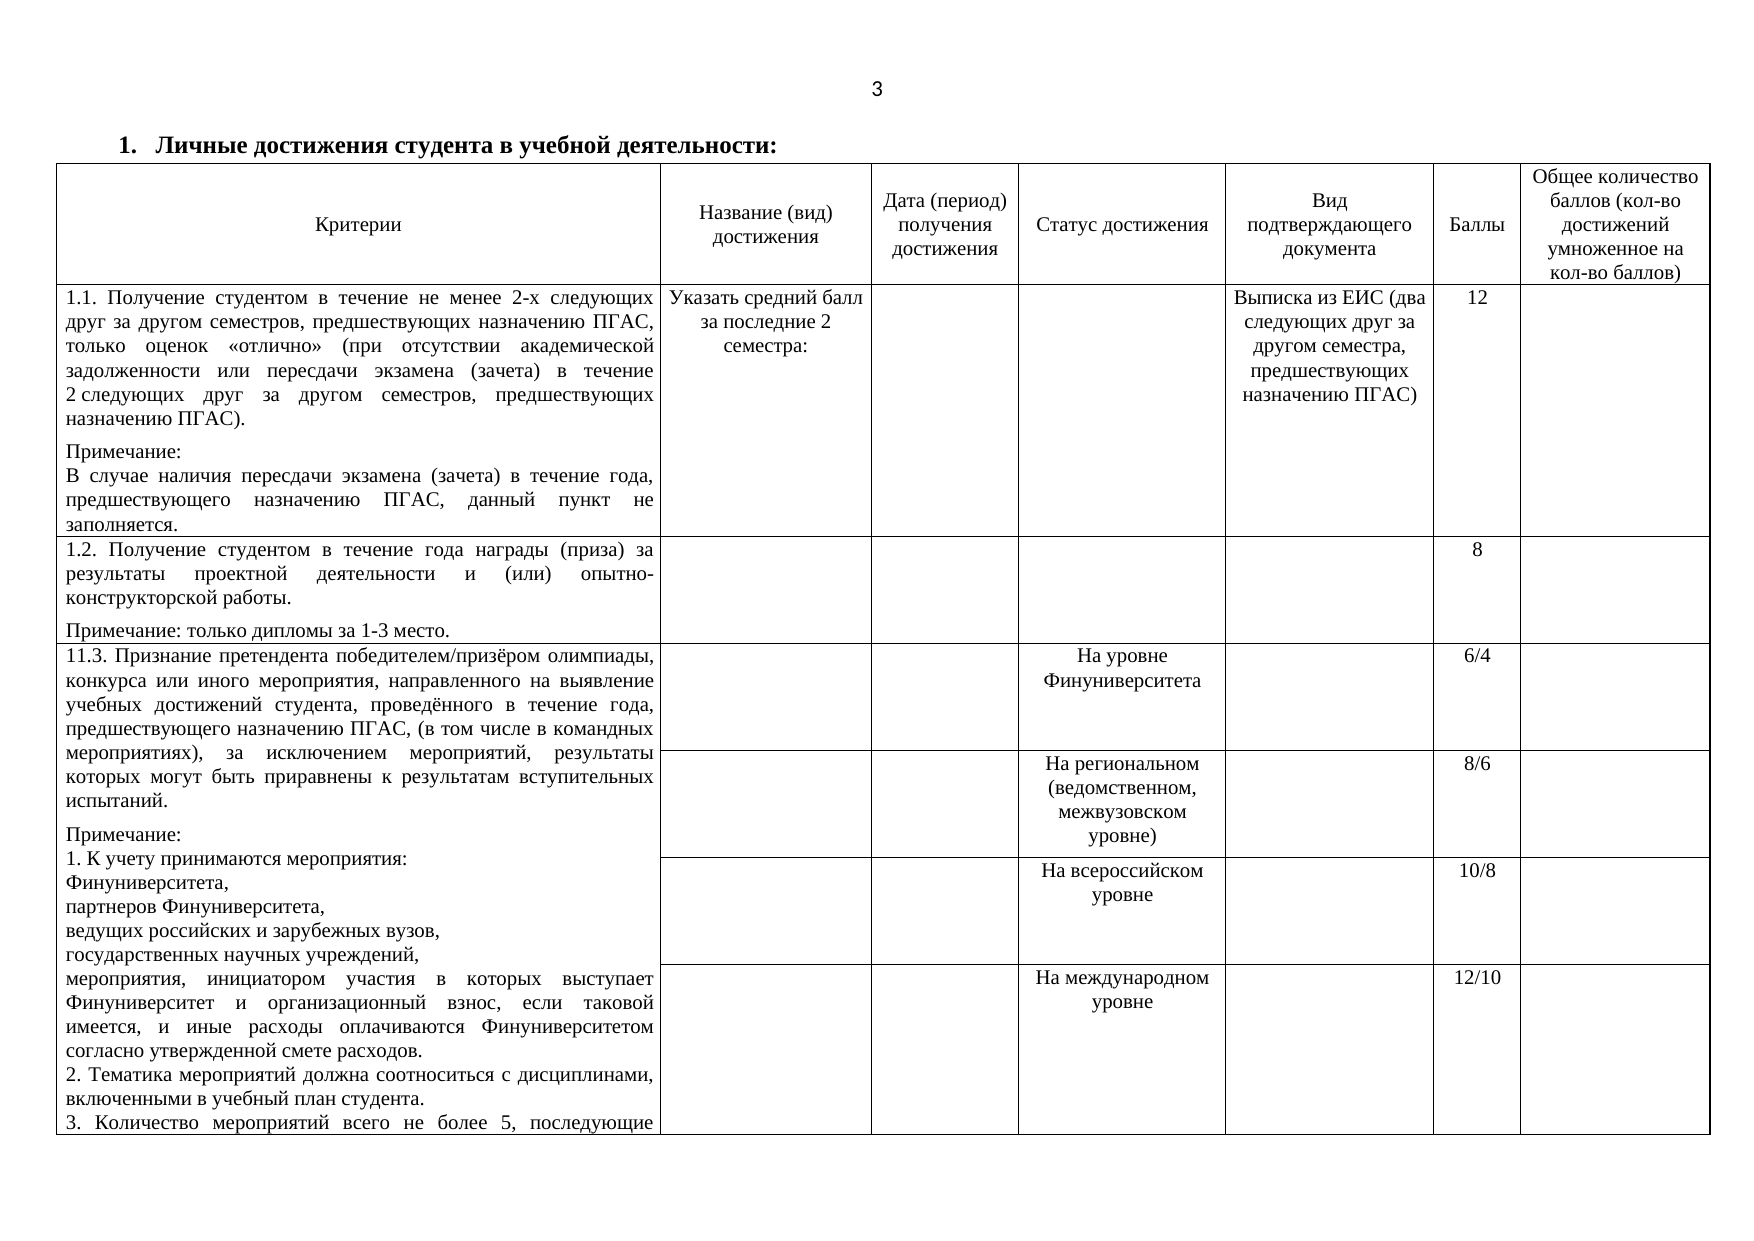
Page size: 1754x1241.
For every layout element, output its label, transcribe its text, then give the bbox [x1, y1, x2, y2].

table_cell [1521, 858, 1709, 964]
table_cell На региональном (ведомственном, межвузовском уровне) [1019, 751, 1225, 857]
table_cell [661, 537, 871, 642]
table_cell На международном уровне [1019, 965, 1225, 1134]
table_cell [1226, 644, 1433, 749]
table_header Критерии [57, 164, 660, 284]
table_cell [661, 644, 871, 749]
table_cell [1226, 858, 1433, 964]
table_cell [661, 965, 871, 1134]
table_cell 1.2. Получение студентом в течение года награды (приза) за результаты проектной деятельности и (или) опытно-конструкторской работы. Примечание: только дипломы за 1-3 место. [57, 537, 660, 642]
table_cell [661, 858, 871, 964]
table_cell [1521, 537, 1709, 642]
table_cell 8 [1434, 537, 1520, 642]
table_cell [1521, 285, 1709, 536]
table_cell Выписка из ЕИС (два следующих друг за другом семестра, предшествующих назначению ПГАС) [1226, 285, 1433, 536]
table_cell [872, 965, 1018, 1134]
table_header Дата (период) получения достижения [872, 164, 1018, 284]
table_cell На всероссийском уровне [1019, 858, 1225, 964]
table_cell 1.1. Получение студентом в течение не менее 2-х следующих друг за другом семестров, предшествующих назначению ПГАС, только оценок «отлично» (при отсутствии академической задолженности или пересдачи экзамена (зачета) в течение 2 следующих друг за другом семестров, предшествующих назначению ПГАС). Примечание: В случае наличия пересдачи экзамена (зачета) в течение года, предшествующего назначению ПГАС, данный пункт не заполняется. [57, 285, 660, 536]
table_cell Указать средний балл за последние 2 семестра: [661, 285, 871, 536]
list Личные достижения студента в учебной деятельности: [118, 130, 1695, 159]
table_cell [1226, 751, 1433, 857]
table_header Баллы [1434, 164, 1520, 284]
table_cell 11.3. Признание претендента победителем/призёром олимпиады, конкурса или иного мероприятия, направленного на выявление учебных достижений студента, проведённого в течение года, предшествующего назначению ПГАС, (в том числе в командных мероприятиях), за исключением мероприятий, результаты которых могут быть приравнены к результатам вступительных испытаний. Примечание: 1. К учету принимаются мероприятия: Финуниверситета, партнеров Финуниверситета, ведущих российских и зарубежных вузов, государственных научных учреждений, мероприятия, инициатором участия в которых выступает Финуниверситет и организационный взнос, если таковой имеется, и иные расходы оплачиваются Финуниверситетом согласно утвержденной смете расходов. 2. Тематика мероприятий должна соотноситься с дисциплинами, включенными в учебный план студента. 3. Количество мероприятий всего не более 5, последующие учитываются с коэффициентом 0,1. [57, 644, 660, 1134]
table_cell [872, 285, 1018, 536]
table_cell [872, 537, 1018, 642]
table_cell 8/6 [1434, 751, 1520, 857]
table_cell На уровне Финуниверситета [1019, 644, 1225, 749]
table_cell 12 [1434, 285, 1520, 536]
table_cell [872, 644, 1018, 749]
table_cell [661, 751, 871, 857]
table_header Вид подтверждающего документа [1226, 164, 1433, 284]
table_cell [1521, 965, 1709, 1134]
table_cell [872, 751, 1018, 857]
table_cell [1019, 285, 1225, 536]
table_cell [1521, 751, 1709, 857]
table_header Статус достижения [1019, 164, 1225, 284]
table_cell 6/4 [1434, 644, 1520, 749]
table_cell [1521, 644, 1709, 749]
table_cell [872, 858, 1018, 964]
table_cell [1226, 537, 1433, 642]
table_cell 12/10 [1434, 965, 1520, 1134]
table_cell [1019, 537, 1225, 642]
table_cell 10/8 [1434, 858, 1520, 964]
table_header Общее количество баллов (кол-во достижений умноженное на кол-во баллов) [1521, 164, 1709, 284]
table_header Название (вид) достижения [661, 164, 871, 284]
table_cell [1226, 965, 1433, 1134]
